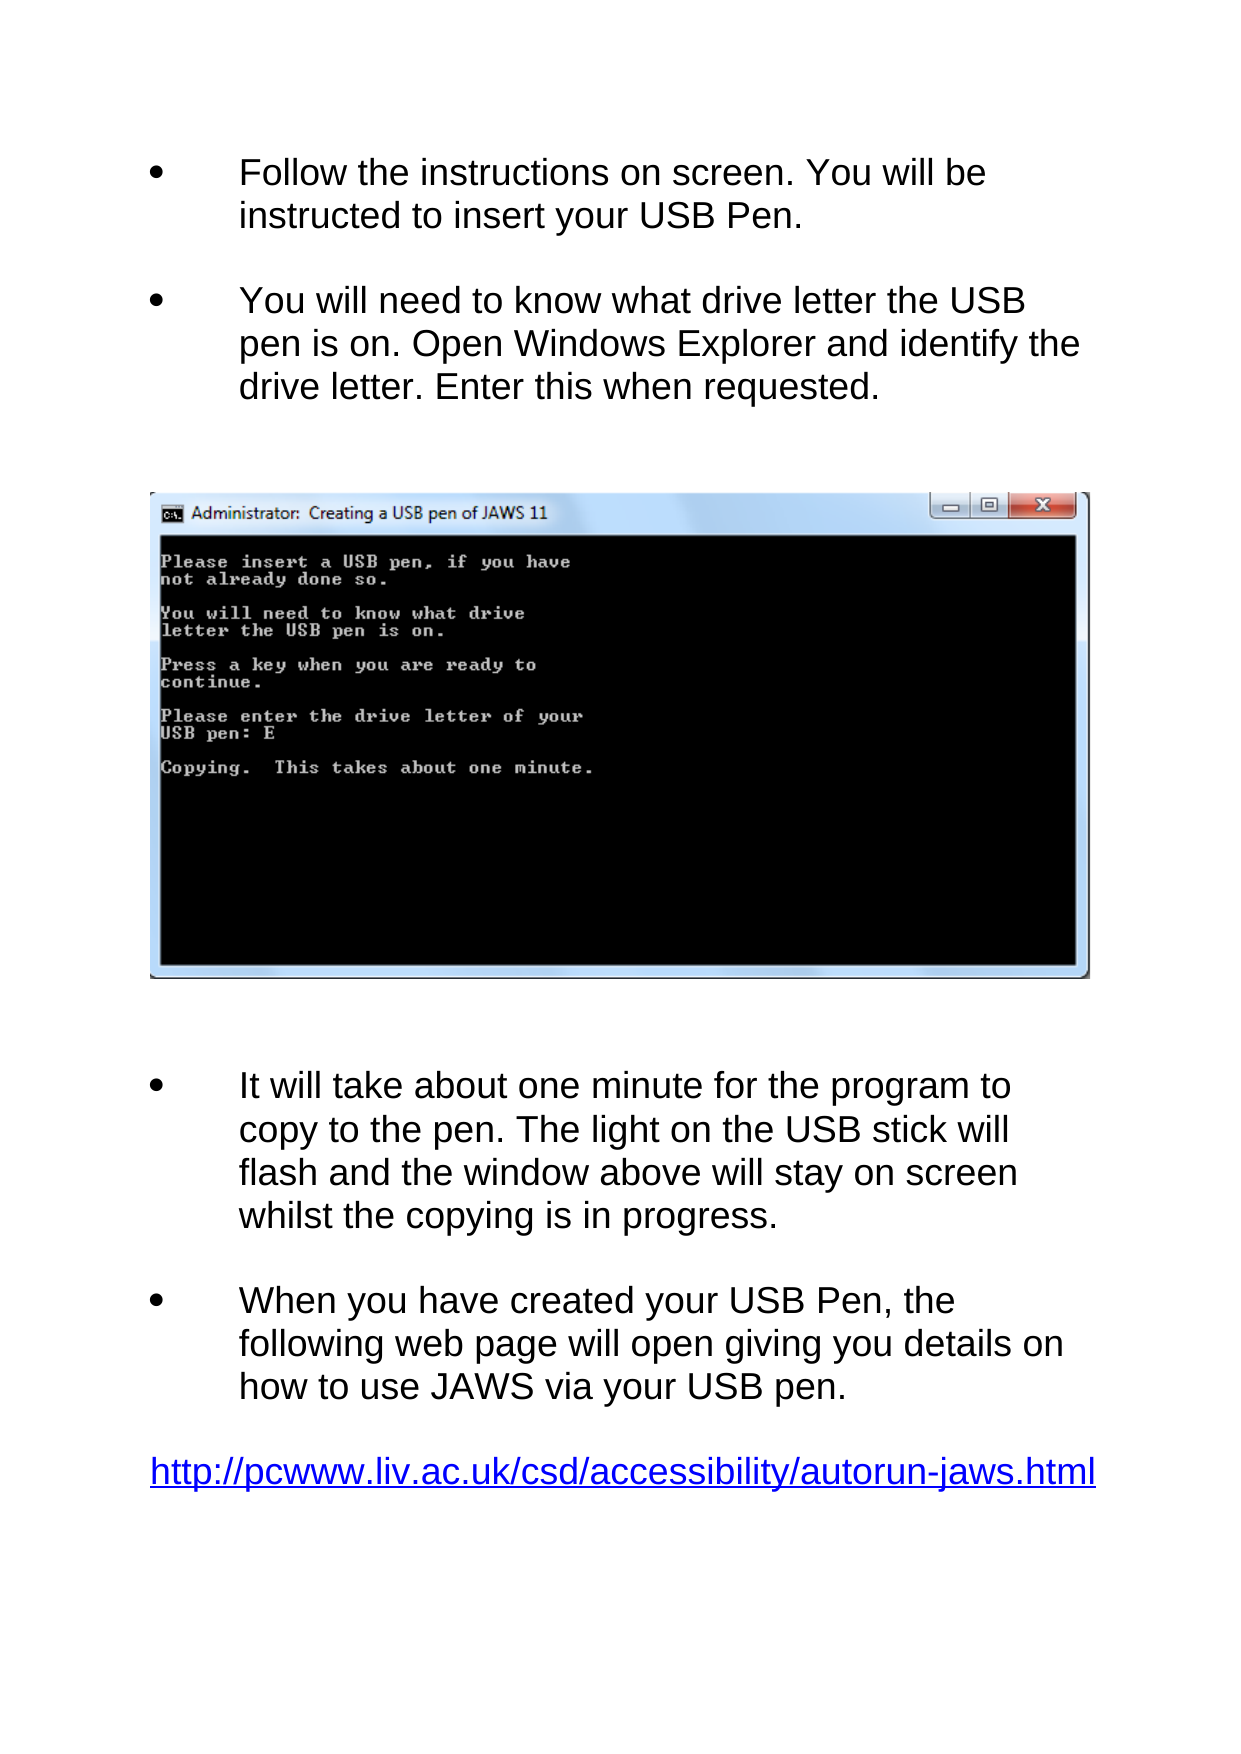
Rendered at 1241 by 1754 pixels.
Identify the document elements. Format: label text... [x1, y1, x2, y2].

text http://pcwww.liv.ac.uk/csd/accessibility/autorun-jaws.html [150, 1449, 1139, 1492]
list When you have created your USB Pen, the following web page will open giving you details on how to use JAWS via your USB pen. [150, 1278, 1090, 1407]
list You will need to know what drive letter the USB pen is on. Open Windows Explorer and identify the drive letter. Enter this when requested. [150, 278, 1090, 407]
list It will take about one minute for the program to copy to the pen. The light on the USB stick will flash and the window above will stay on screen whilst the copying is in progress. [150, 1063, 1090, 1236]
list Follow the instructions on screen. You will be instructed to insert your USB Pen. [150, 150, 1090, 236]
picture [150, 492, 1091, 979]
